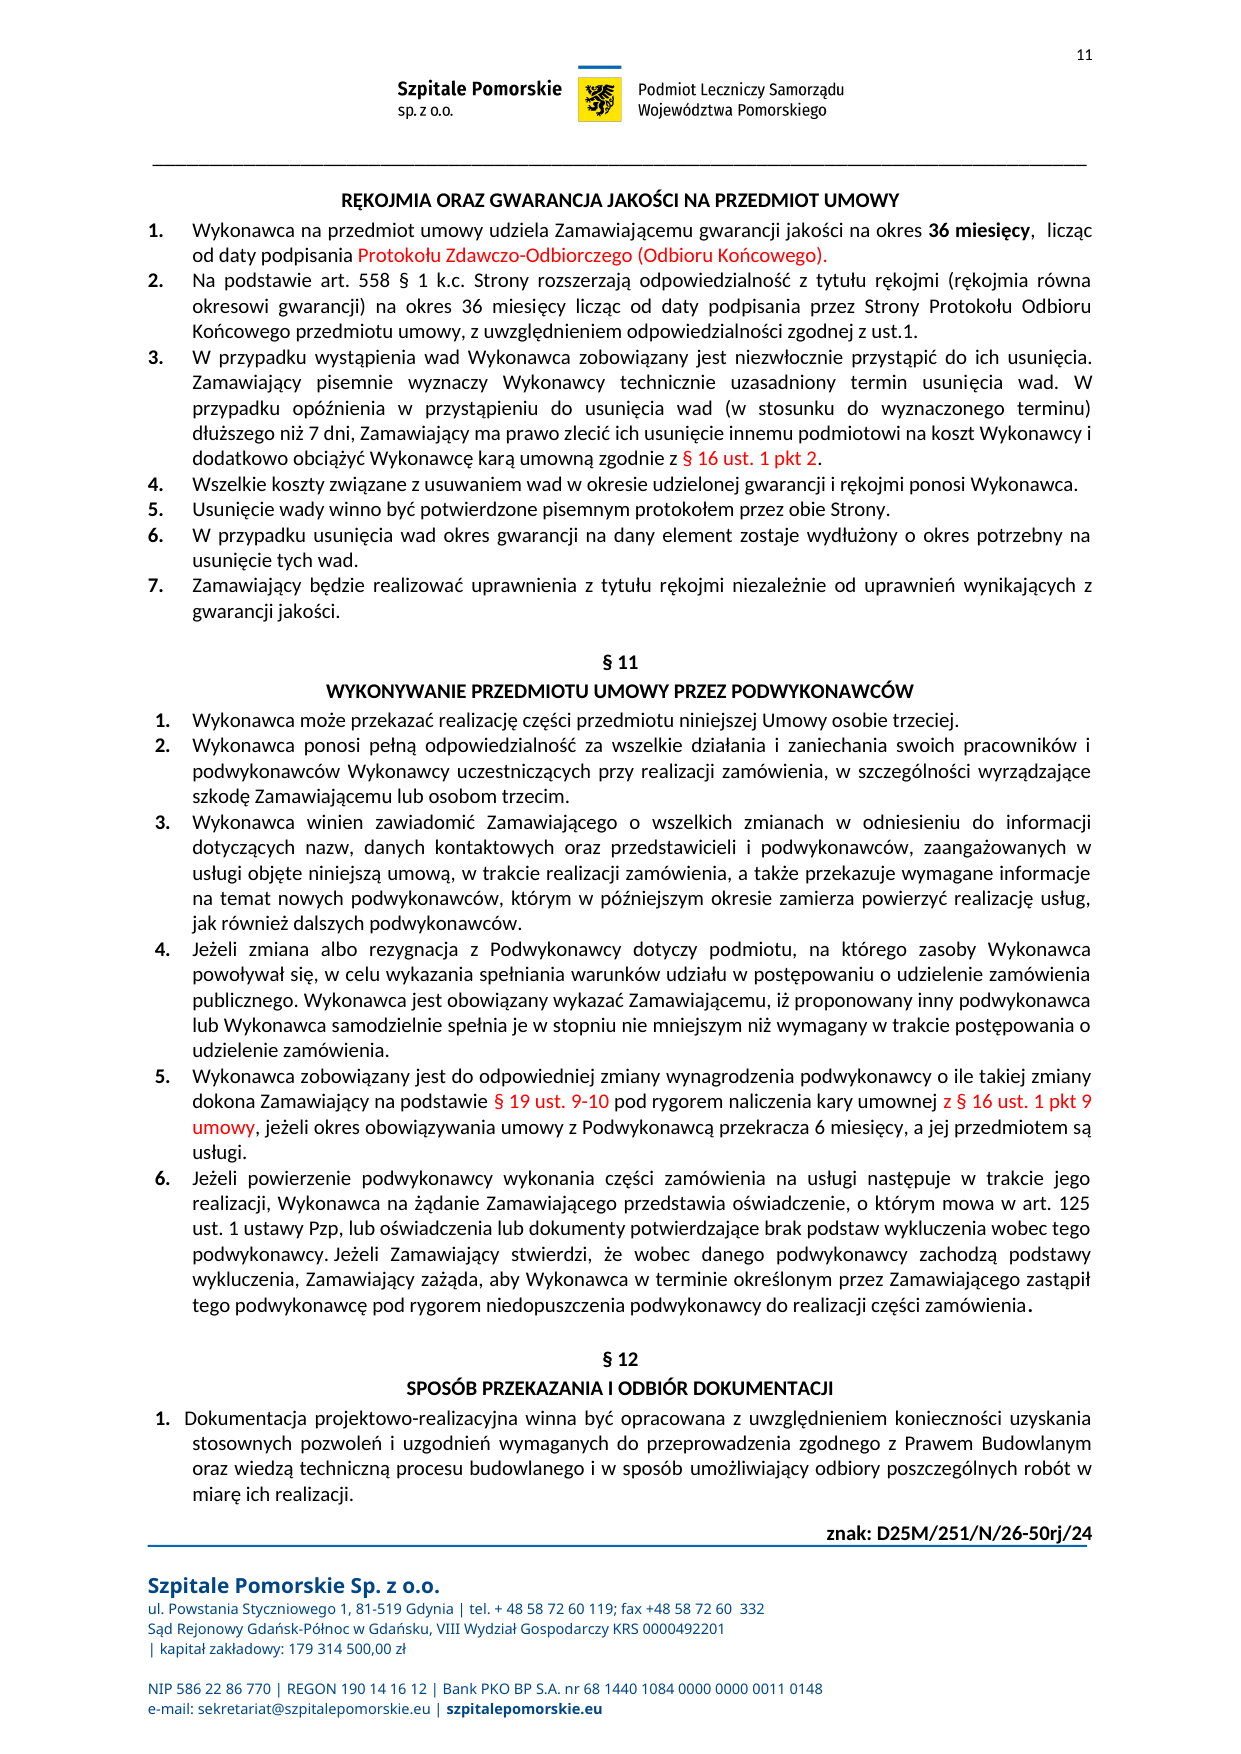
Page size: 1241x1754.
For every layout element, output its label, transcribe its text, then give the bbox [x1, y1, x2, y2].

list Dokumentacja projektowo-realizacyjna winna być opracowana z uwzględnieniem konieczności uzyskania stosownych pozwoleń i uzgodnień wymaganych do przeprowadzenia zgodnego z Prawem Budowlanym oraz wiedzą techniczną procesu budowlanego i w sposób umożliwiający odbiory poszczególnych robót w miarę ich realizacji. [154, 1405, 1092, 1506]
list Jeżeli powierzenie podwykonawcy wykonania części zamówienia na usługi następuje w trakcie jego realizacji, Wykonawca na żądanie Zamawiającego przedstawia oświadczenie, o którym mowa w art. 125 ust. 1 ustawy Pzp, lub oświadczenia lub dokumenty potwierdzające brak podstaw wykluczenia wobec tego podwykonawcy. Jeżeli Zamawiający stwierdzi, że wobec danego podwykonawcy zachodzą podstawy wykluczenia, Zamawiający zażąda, aby Wykonawca w terminie określonym przez Zamawiającego zastąpił tego podwykonawcę pod rygorem niedopuszczenia podwykonawcy do realizacji części zamówienia. [154, 1165, 1092, 1317]
picture [396, 64, 845, 123]
list Na podstawie art. 558 § 1 k.c. Strony rozszerzają odpowiedzialność z tytułu rękojmi (rękojmia równa okresowi gwarancji) na okres 36 miesięcy licząc od daty podpisania przez Strony Protokołu Odbioru Końcowego przedmiotu umowy, z uwzględnieniem odpowiedzialności zgodnej z ust.1. [148, 268, 1092, 344]
list Jeżeli zmiana albo rezygnacja z Podwykonawcy dotyczy podmiotu, na którego zasoby Wykonawca powoływał się, w celu wykazania spełniania warunków udziału w postępowaniu o udzielenie zamówienia publicznego. Wykonawca jest obowiązany wykazać Zamawiającemu, iż proponowany inny podwykonawca lub Wykonawca samodzielnie spełnia je w stopniu nie mniejszym niż wymagany w trakcie postępowania o udzielenie zamówienia. [154, 936, 1092, 1063]
list Wykonawca winien zawiadomić Zamawiającego o wszelkich zmianach w odniesieniu do informacji dotyczących nazw, danych kontaktowych oraz przedstawicieli i podwykonawców, zaangażowanych w usługi objęte niniejszą umową, w trakcie realizacji zamówienia, a także przekazuje wymagane informacje na temat nowych podwykonawców, którym w późniejszym okresie zamierza powierzyć realizację usług, jak również dalszych podwykonawców. [154, 809, 1092, 936]
text § 11 [148, 649, 1092, 674]
list Zamawiający będzie realizować uprawnienia z tytułu rękojmi niezależnie od uprawnień wynikających z gwarancji jakości. [148, 573, 1092, 623]
list Wszelkie koszty związane z usuwaniem wad w okresie udzielonej gwarancji i rękojmi ponosi Wykonawca. [148, 471, 1092, 496]
list Wykonawca na przedmiot umowy udziela Zamawiającemu gwarancji jakości na okres 36 miesięcy, licząc od daty podpisania Protokołu Zdawczo-Odbiorczego (Odbioru Końcowego). [148, 217, 1092, 268]
list Wykonawca ponosi pełną odpowiedzialność za wszelkie działania i zaniechania swoich pracowników i podwykonawców Wykonawcy uczestniczących przy realizacji zamówienia, w szczególności wyrządzające szkodę Zamawiającemu lub osobom trzecim. [154, 733, 1092, 809]
text SPOSÓB PRZEKAZANIA I ODBIÓR DOKUMENTACJI [148, 1376, 1092, 1401]
list Wykonawca może przekazać realizację części przedmiotu niniejszej Umowy osobie trzeciej. [154, 707, 1092, 733]
text § 12 [148, 1346, 1092, 1372]
list W przypadku wystąpienia wad Wykonawca zobowiązany jest niezwłocznie przystąpić do ich usunięcia. Zamawiający pisemnie wyznaczy Wykonawcy technicznie uzasadniony termin usunięcia wad. W przypadku opóźnienia w przystąpieniu do usunięcia wad (w stosunku do wyznaczonego terminu) dłuższego niż 7 dni, Zamawiający ma prawo zlecić ich usunięcie innemu podmiotowi na koszt Wykonawcy i dodatkowo obciążyć Wykonawcę karą umowną zgodnie z § 16 ust. 1 pkt 2. [148, 344, 1092, 471]
list Usunięcie wady winno być potwierdzone pisemnym protokołem przez obie Strony. [148, 496, 1092, 522]
list W przypadku usunięcia wad okres gwarancji na dany element zostaje wydłużony o okres potrzebny na usunięcie tych wad. [148, 522, 1092, 573]
list Wykonawca zobowiązany jest do odpowiedniej zmiany wynagrodzenia podwykonawcy o ile takiej zmiany dokona Zamawiający na podstawie § 19 ust. 9-10 pod rygorem naliczenia kary umownej z § 16 ust. 1 pkt 9 umowy, jeżeli okres obowiązywania umowy z Podwykonawcą przekracza 6 miesięcy, a jej przedmiotem są usługi. [154, 1063, 1092, 1165]
text WYKONYWANIE PRZEDMIOTU UMOWY PRZEZ PODWYKONAWCÓW [148, 678, 1092, 703]
text RĘKOJMIA ORAZ GWARANCJA JAKOŚCI NA PRZEDMIOT UMOWY [148, 188, 1092, 213]
